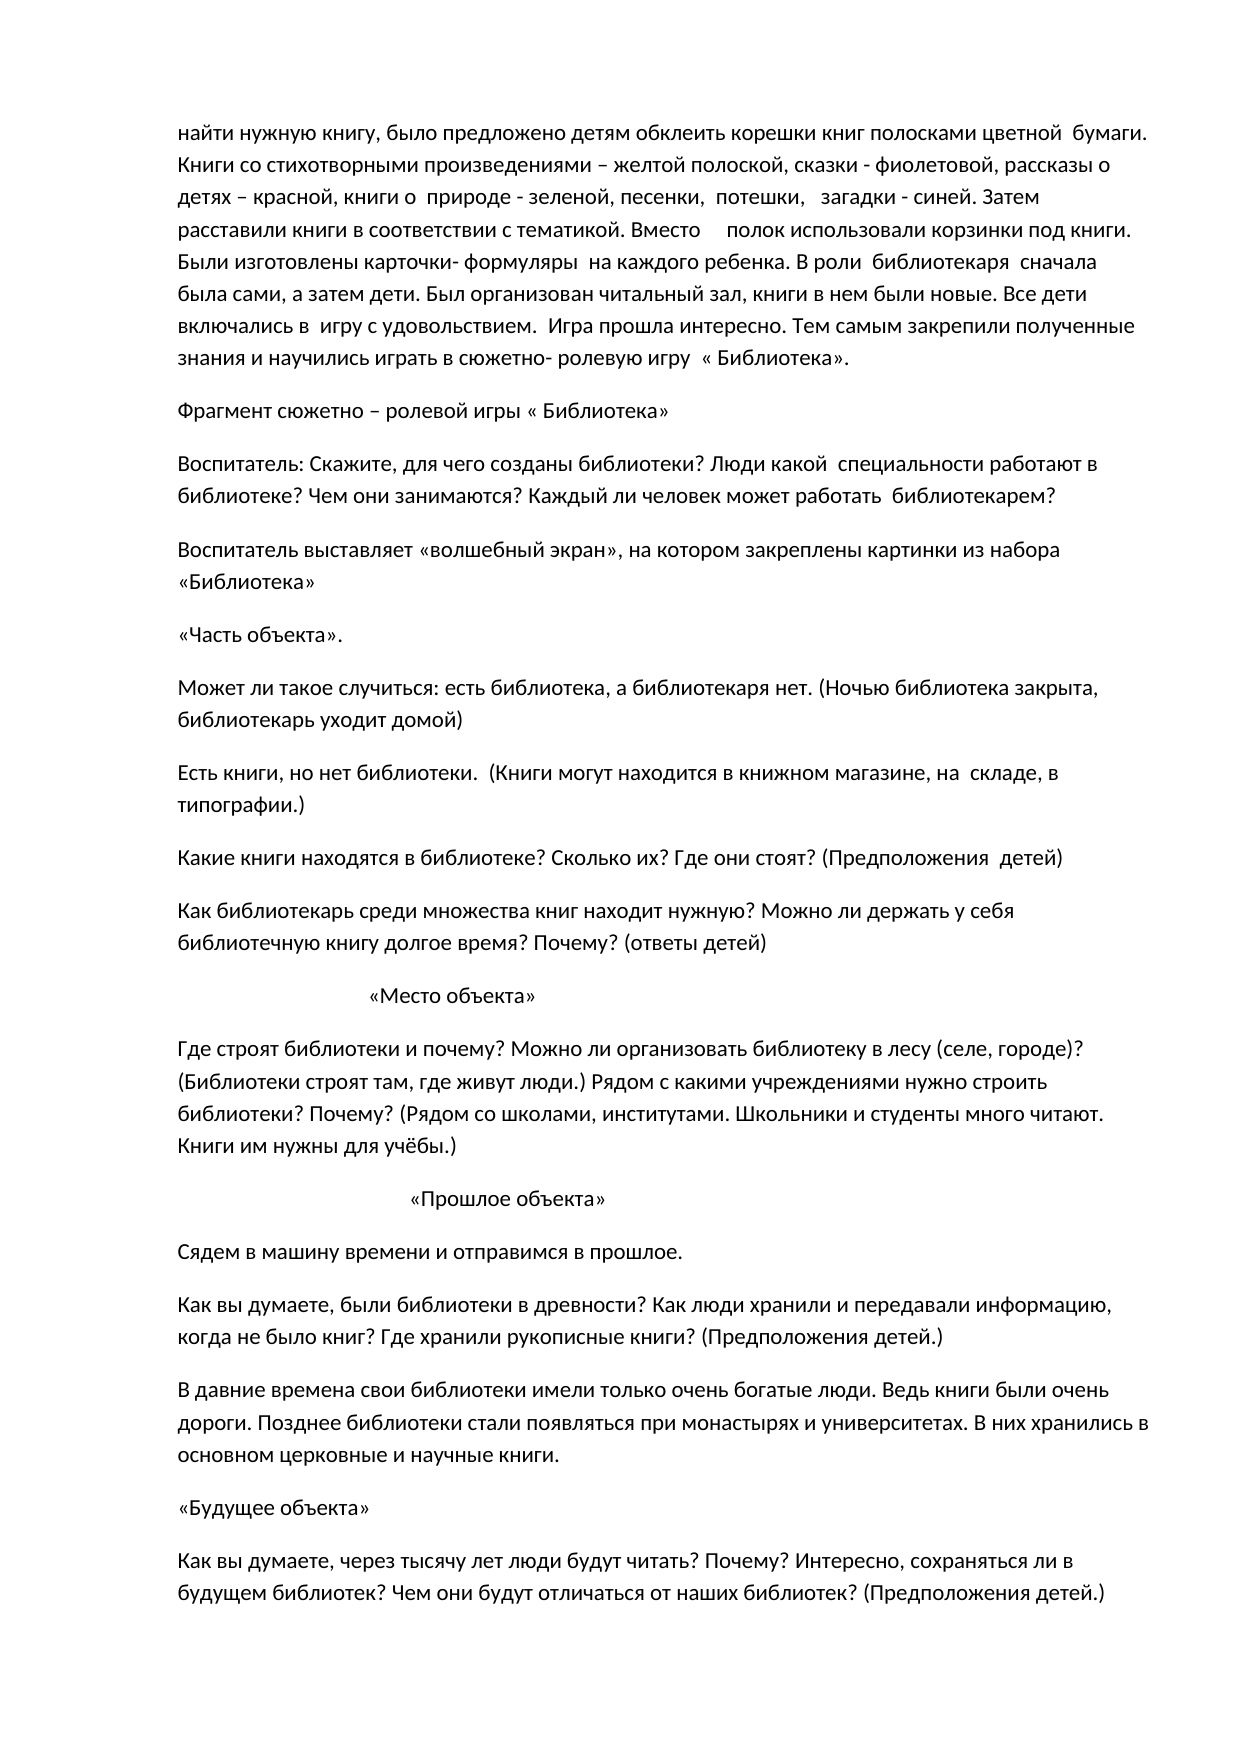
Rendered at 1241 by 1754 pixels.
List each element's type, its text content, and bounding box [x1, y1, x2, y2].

text Есть книги, но нет библиотеки. (Книги могут находится в книжном магазине, на складе, в типографии.) [177, 758, 1152, 818]
text Где строят библиотеки и почему? Можно ли организовать библиотеку в лесу (селе, городе)? (Библиотеки строят там, где живут люди.) Рядом с какими учреждениями нужно строить библиотеки? Почему? (Рядом со школами, институтами. Школьники и студенты много читают. Книги им нужны для учёбы.) [177, 1034, 1152, 1159]
text Воспитатель выставляет «волшебный экран», на котором закреплены картинки из набора «Библиотека» [177, 535, 1152, 595]
text В давние времена свои библиотеки имели только очень богатые люди. Ведь книги были очень дороги. Позднее библиотеки стали появляться при монастырях и университетах. В них хранились в основном церковные и научные книги. [177, 1375, 1152, 1468]
text Воспитатель: Скажите, для чего созданы библиотеки? Люди какой специальности работают в библиотеке? Чем они занимаются? Каждый ли человек может работать библиотекарем? [177, 449, 1152, 510]
text Какие книги находятся в библиотеке? Сколько их? Где они стоят? (Предположения детей) [177, 843, 1152, 871]
text Может ли такое случиться: есть библиотека, а библиотекаря нет. (Ночью библиотека закрыта, библиотекарь уходит домой) [177, 673, 1152, 733]
text Как библиотекарь среди множества книг находит нужную? Можно ли держать у себя библиотечную книгу долгое время? Почему? (ответы детей) [177, 896, 1152, 957]
text «Часть объекта». [177, 620, 1152, 648]
text «Будущее объекта» [177, 1493, 1152, 1521]
text «Место объекта» [177, 982, 1152, 1009]
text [177, 118, 1152, 371]
text Как вы думаете, были библиотеки в древности? Как люди хранили и передавали информацию, когда не было книг? Где хранили рукописные книги? (Предположения детей.) [177, 1290, 1152, 1350]
text Сядем в машину времени и отправимся в прошлое. [177, 1237, 1152, 1265]
text Фрагмент сюжетно – ролевой игры « Библиотека» [177, 396, 1152, 424]
text «Прошлое объекта» [177, 1184, 1152, 1212]
text Как вы думаете, через тысячу лет люди будут читать? Почему? Интересно, сохраняться ли в будущем библиотек? Чем они будут отличаться от наших библиотек? (Предположения детей.) [177, 1546, 1152, 1606]
